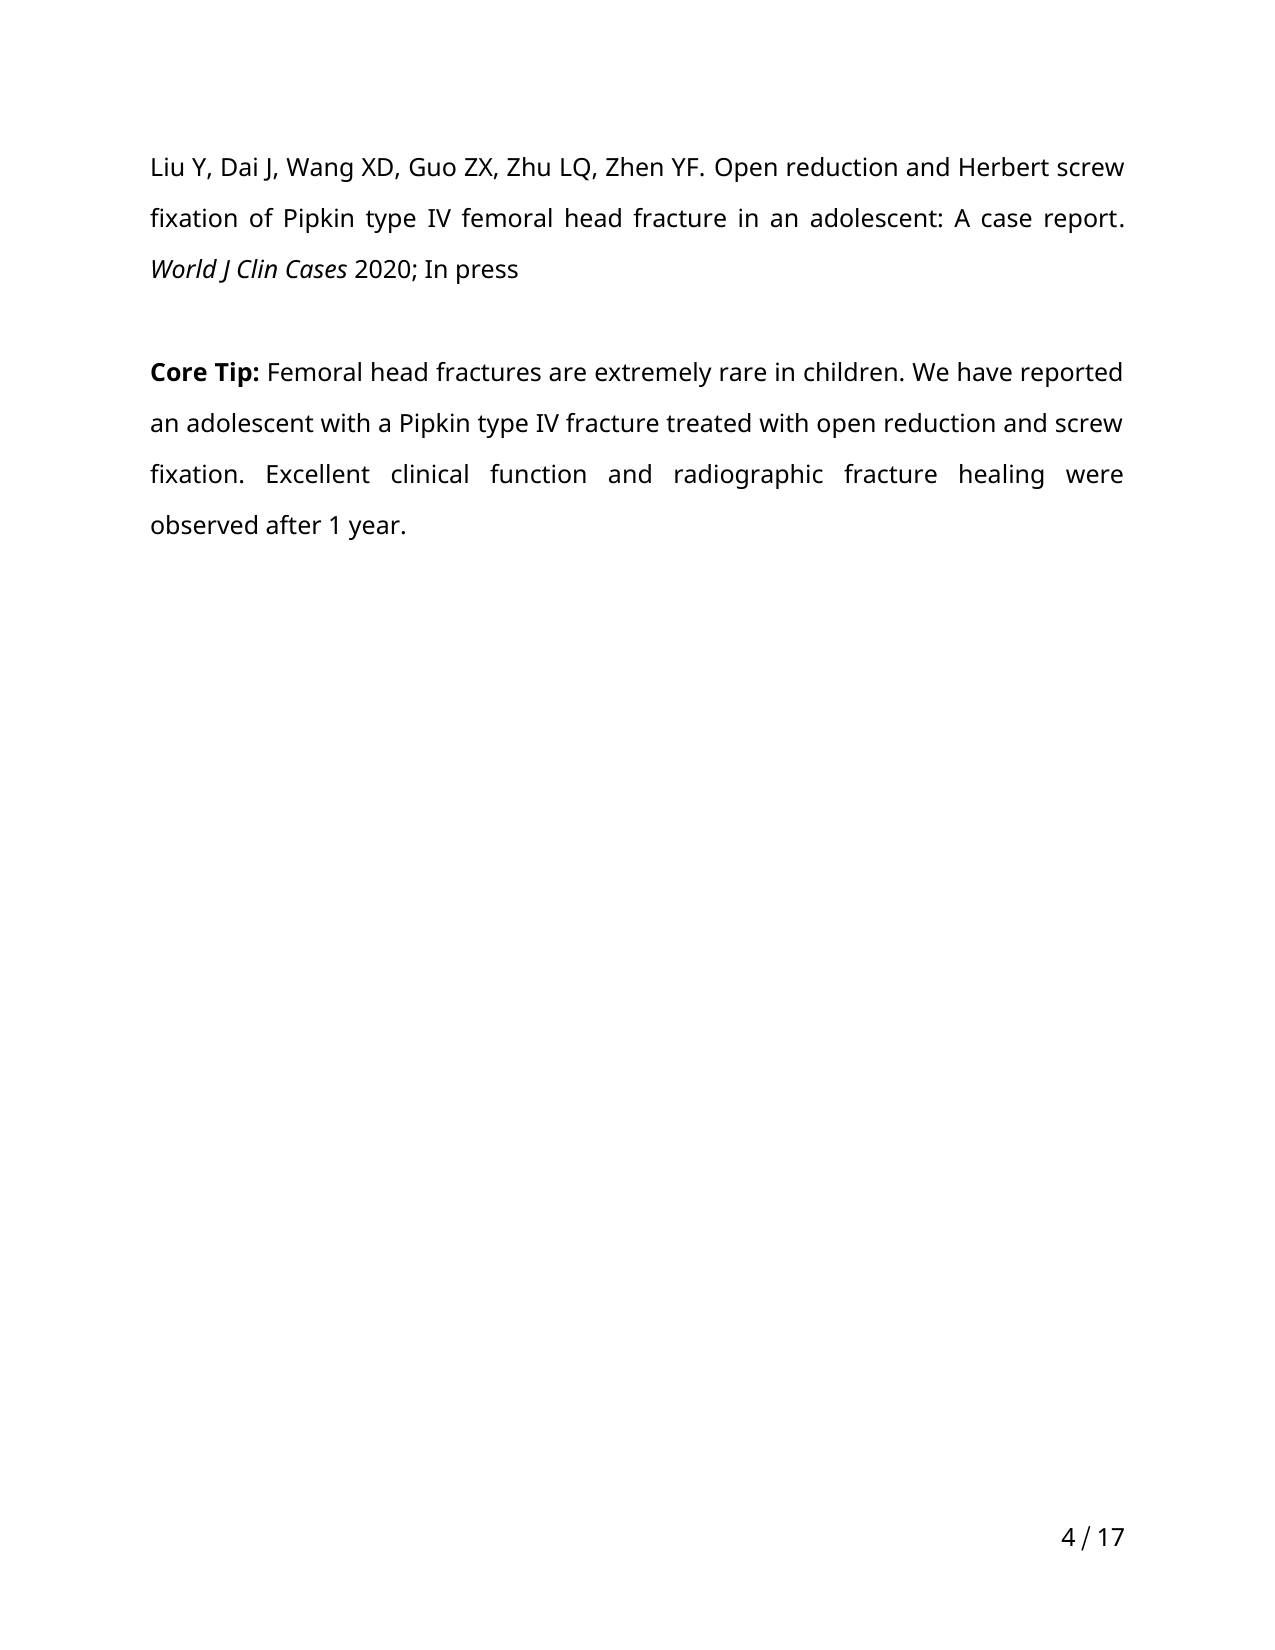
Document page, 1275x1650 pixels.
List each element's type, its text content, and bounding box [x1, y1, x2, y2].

text Core Tip: Femoral head fractures are extremely rare in children. We have reported an adolescent with a Pipkin type IV fracture treated with open reduction and screw fixation. Excellent clinical function and radiographic fracture healing were observed after 1 year. [150, 354, 1125, 541]
text Liu Y, Dai J, Wang XD, Guo ZX, Zhu LQ, Zhen YF. Open reduction and Herbert screw fixation of Pipkin type IV femoral head fracture in an adolescent: A case report. World J Clin Cases 2020; In press [150, 150, 1125, 286]
